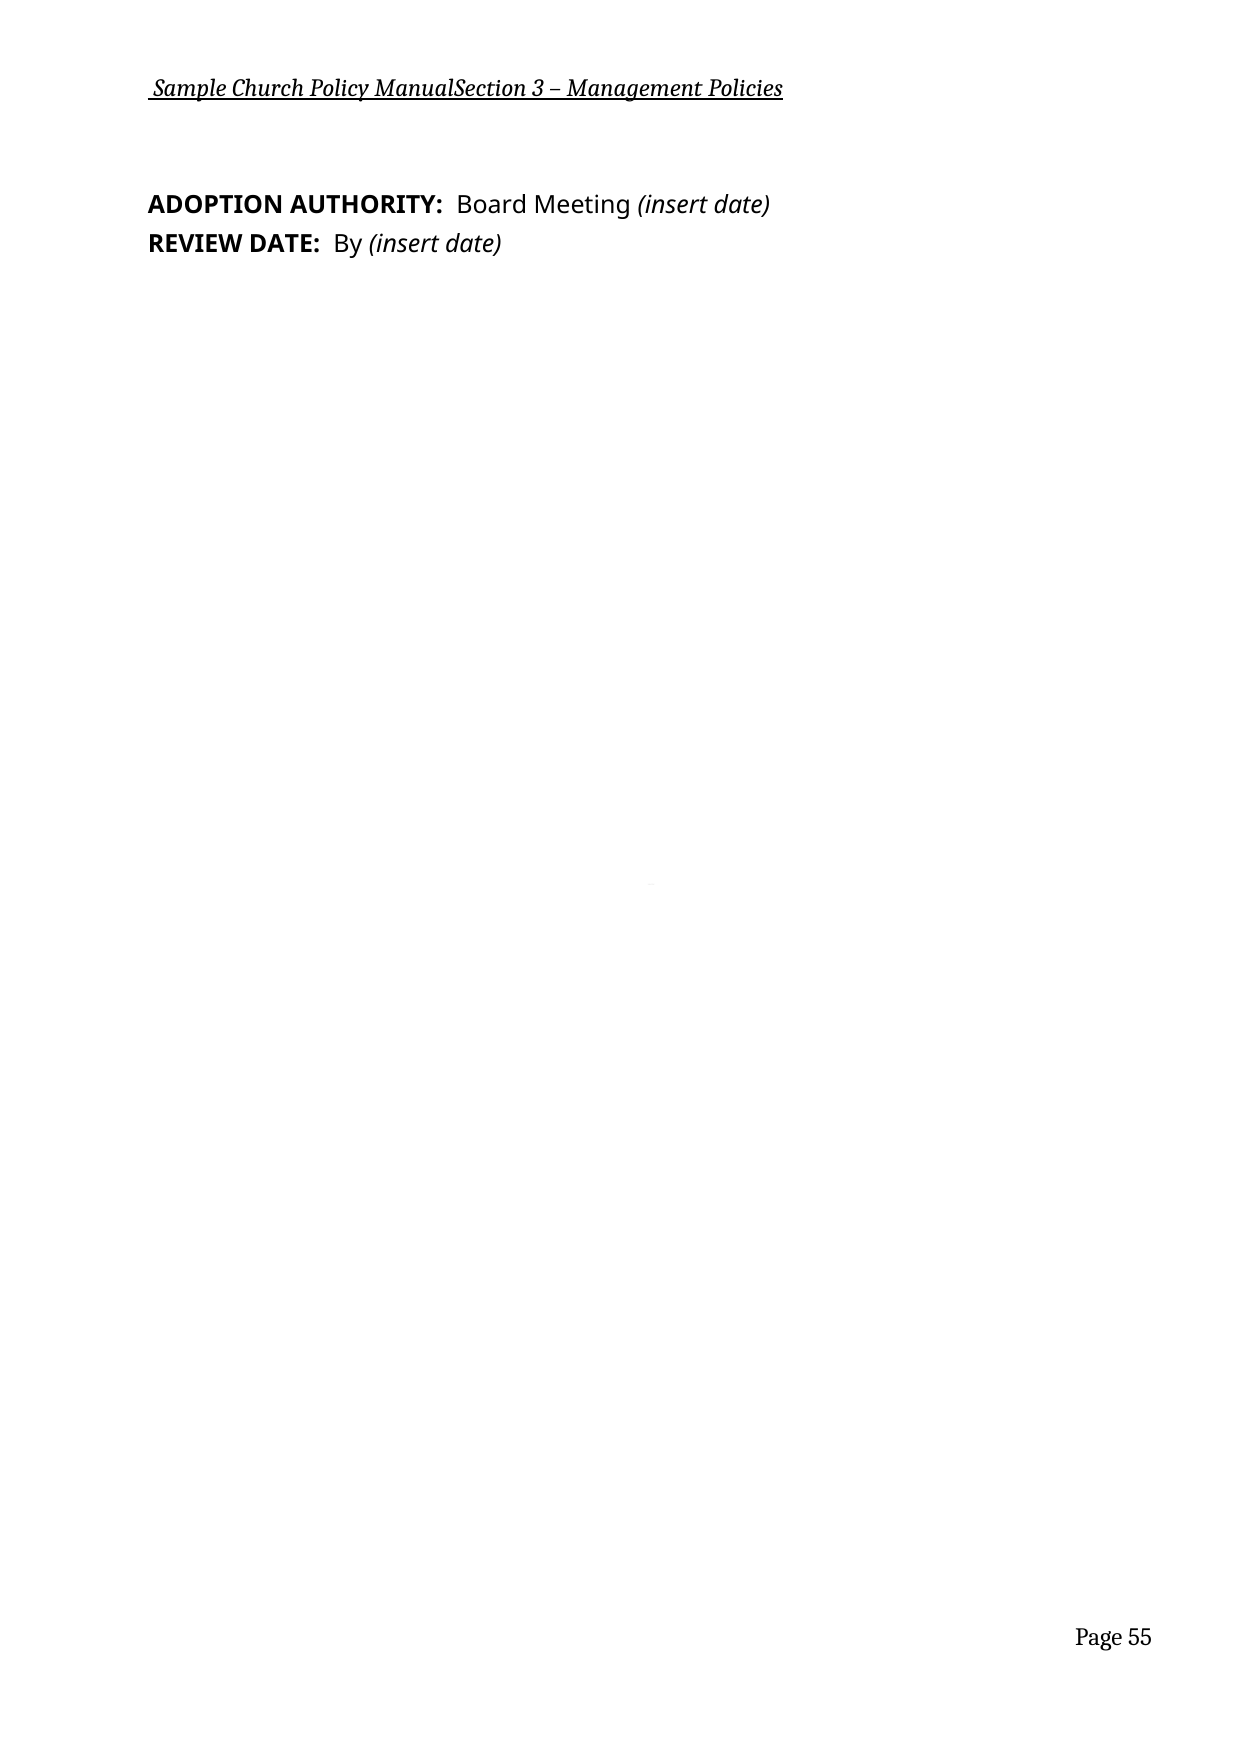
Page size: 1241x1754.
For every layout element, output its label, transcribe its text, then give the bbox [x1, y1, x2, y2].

text ADOPTION AUTHORITY: Board Meeting (insert date) REVIEW DATE: By (insert date) [148, 148, 1152, 260]
